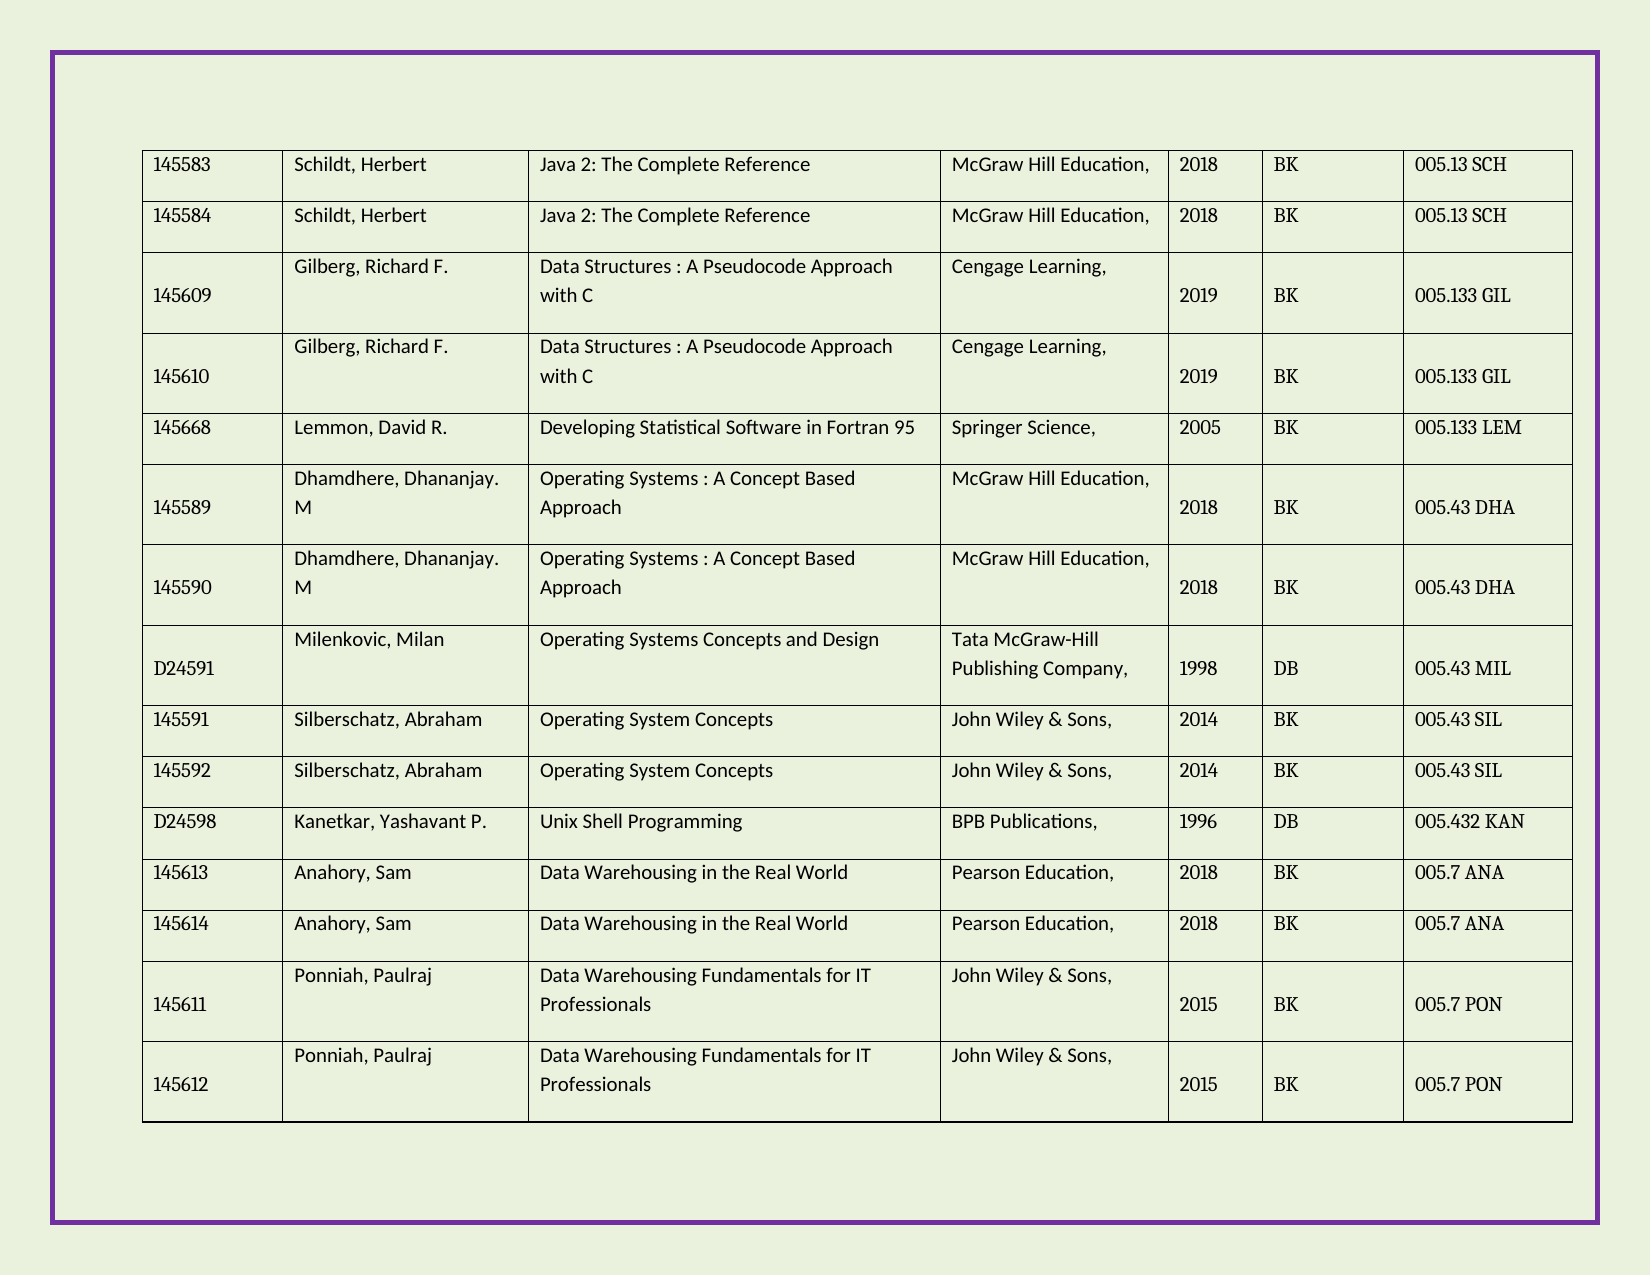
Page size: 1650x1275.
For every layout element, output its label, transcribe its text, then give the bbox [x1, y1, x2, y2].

table_cell 2018 [1169, 545, 1262, 625]
table_cell Anahory, Sam [283, 911, 528, 961]
table_cell DB [1263, 626, 1403, 705]
table_cell BK [1263, 706, 1403, 756]
table_cell 145583 [143, 151, 282, 201]
table_cell BK [1263, 911, 1403, 961]
table_cell Data Warehousing in the Real World [529, 860, 940, 909]
table_cell BK [1263, 545, 1403, 625]
table_cell 005.43 SIL [1404, 706, 1572, 756]
table_cell 005.43 SIL [1404, 757, 1572, 807]
table_cell 2014 [1169, 706, 1262, 756]
table_cell 005.7 PON [1404, 1042, 1572, 1121]
table_cell D24598 [143, 808, 282, 858]
table_cell 145611 [143, 962, 282, 1041]
table_cell Ponniah, Paulraj [283, 1042, 528, 1121]
table_cell BK [1263, 860, 1403, 909]
table_cell Developing Statistical Software in Fortran 95 [529, 414, 940, 464]
table_cell BK [1263, 334, 1403, 413]
table_cell Cengage Learning, [941, 253, 1168, 333]
table_cell Ponniah, Paulraj [283, 962, 528, 1041]
table_cell 2019 [1169, 334, 1262, 413]
table_cell Dhamdhere, Dhananjay. M [283, 545, 528, 625]
table_cell 005.43 DHA [1404, 545, 1572, 625]
table_cell Schildt, Herbert [283, 151, 528, 201]
table_cell 145614 [143, 911, 282, 961]
table_cell D24591 [143, 626, 282, 705]
table_cell 005.13 SCH [1404, 151, 1572, 201]
table_cell 2018 [1169, 202, 1262, 252]
table_cell John Wiley & Sons, [941, 962, 1168, 1041]
table_cell Operating System Concepts [529, 706, 940, 756]
table_cell BK [1263, 253, 1403, 333]
table_cell 005.432 KAN [1404, 808, 1572, 858]
table_cell Pearson Education, [941, 911, 1168, 961]
table_cell John Wiley & Sons, [941, 757, 1168, 807]
table_cell BK [1263, 757, 1403, 807]
table_cell 2015 [1169, 962, 1262, 1041]
table_cell 145610 [143, 334, 282, 413]
table_cell Silberschatz, Abraham [283, 706, 528, 756]
table_cell Schildt, Herbert [283, 202, 528, 252]
table_cell 145590 [143, 545, 282, 625]
table_cell 005.133 GIL [1404, 253, 1572, 333]
table_cell 005.13 SCH [1404, 202, 1572, 252]
table_cell 1998 [1169, 626, 1262, 705]
table_cell 005.43 DHA [1404, 465, 1572, 544]
table_cell Anahory, Sam [283, 860, 528, 909]
table_cell 2015 [1169, 1042, 1262, 1121]
table_cell McGraw Hill Education, [941, 151, 1168, 201]
table_cell 145668 [143, 414, 282, 464]
table_cell 005.7 ANA [1404, 860, 1572, 909]
table_cell Dhamdhere, Dhananjay. M [283, 465, 528, 544]
table_cell 2018 [1169, 860, 1262, 909]
table_cell 2014 [1169, 757, 1262, 807]
table_cell Springer Science, [941, 414, 1168, 464]
table_cell 2018 [1169, 911, 1262, 961]
table_cell McGraw Hill Education, [941, 545, 1168, 625]
table_cell 145584 [143, 202, 282, 252]
table_cell Java 2: The Complete Reference [529, 202, 940, 252]
table_cell 145613 [143, 860, 282, 909]
table_cell 005.43 MIL [1404, 626, 1572, 705]
table_cell Lemmon, David R. [283, 414, 528, 464]
table_cell 145612 [143, 1042, 282, 1121]
table_cell BK [1263, 1042, 1403, 1121]
table_cell 2005 [1169, 414, 1262, 464]
table_cell BK [1263, 465, 1403, 544]
table_cell Cengage Learning, [941, 334, 1168, 413]
table_cell Data Structures : A Pseudocode Approach with C [529, 334, 940, 413]
table_cell BK [1263, 151, 1403, 201]
table_cell Operating Systems Concepts and Design [529, 626, 940, 705]
table_cell 145589 [143, 465, 282, 544]
table_cell McGraw Hill Education, [941, 202, 1168, 252]
table_cell McGraw Hill Education, [941, 465, 1168, 544]
table_cell Operating Systems : A Concept Based Approach [529, 465, 940, 544]
table_cell 145592 [143, 757, 282, 807]
table_cell DB [1263, 808, 1403, 858]
table_cell 145609 [143, 253, 282, 333]
table_cell 005.133 LEM [1404, 414, 1572, 464]
table_cell 005.7 PON [1404, 962, 1572, 1041]
table_cell Data Warehousing Fundamentals for IT Professionals [529, 1042, 940, 1121]
table_cell Gilberg, Richard F. [283, 253, 528, 333]
table_cell Operating System Concepts [529, 757, 940, 807]
table_cell 2019 [1169, 253, 1262, 333]
table_cell Data Warehousing in the Real World [529, 911, 940, 961]
table_cell BK [1263, 414, 1403, 464]
table_cell Milenkovic, Milan [283, 626, 528, 705]
table_cell Data Warehousing Fundamentals for IT Professionals [529, 962, 940, 1041]
table_cell BK [1263, 962, 1403, 1041]
table_cell Java 2: The Complete Reference [529, 151, 940, 201]
table_cell Gilberg, Richard F. [283, 334, 528, 413]
table_cell BK [1263, 202, 1403, 252]
table_cell John Wiley & Sons, [941, 1042, 1168, 1121]
table_cell BPB Publications, [941, 808, 1168, 858]
table_cell 2018 [1169, 151, 1262, 201]
table_cell Operating Systems : A Concept Based Approach [529, 545, 940, 625]
table_cell 2018 [1169, 465, 1262, 544]
table_cell Tata McGraw-Hill Publishing Company, [941, 626, 1168, 705]
table_cell John Wiley & Sons, [941, 706, 1168, 756]
table_cell 1996 [1169, 808, 1262, 858]
table_cell Pearson Education, [941, 860, 1168, 909]
table_cell Kanetkar, Yashavant P. [283, 808, 528, 858]
table_cell 005.133 GIL [1404, 334, 1572, 413]
table_cell Unix Shell Programming [529, 808, 940, 858]
table_cell 005.7 ANA [1404, 911, 1572, 961]
table_cell 145591 [143, 706, 282, 756]
table_cell Silberschatz, Abraham [283, 757, 528, 807]
table_cell Data Structures : A Pseudocode Approach with C [529, 253, 940, 333]
